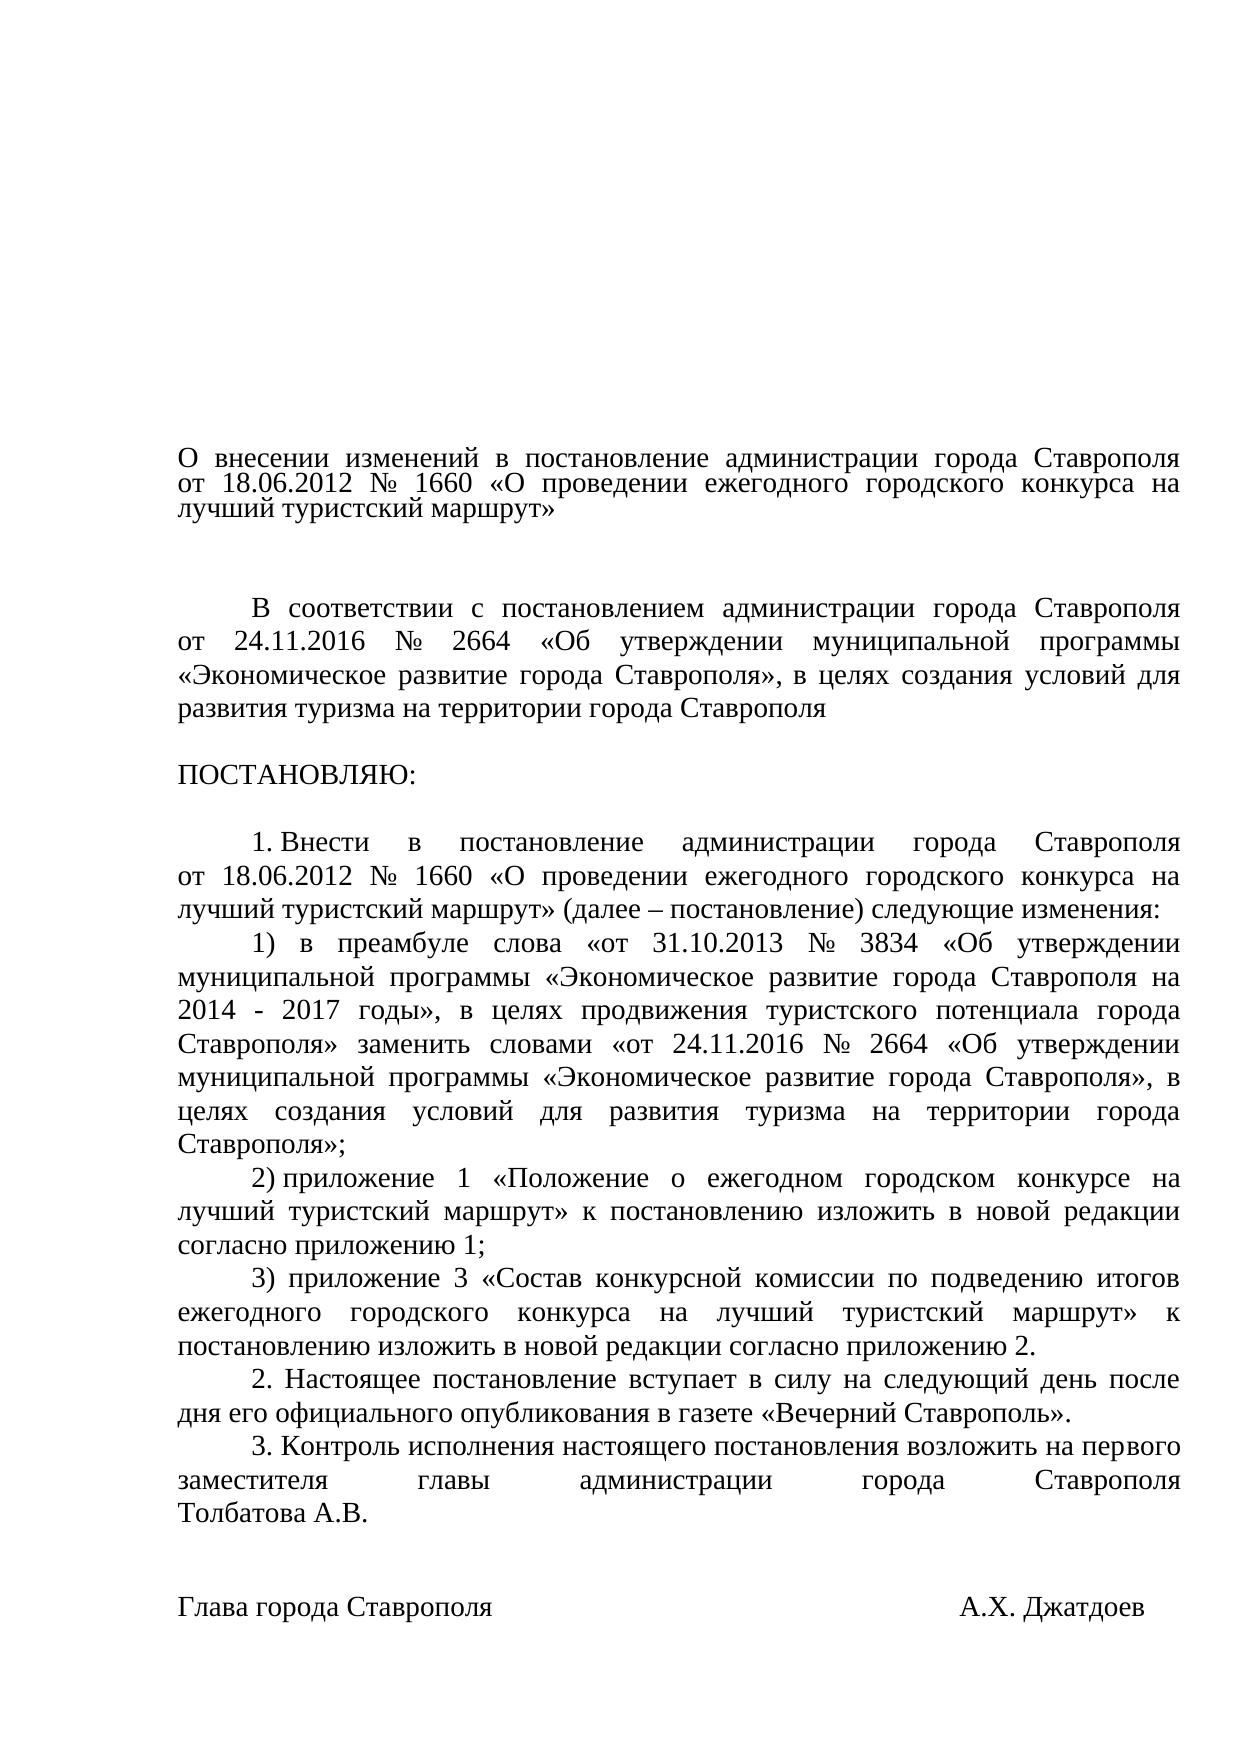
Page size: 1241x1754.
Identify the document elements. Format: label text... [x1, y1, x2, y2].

text В соответствии с постановлением администрации города Ставрополя от 24.11.2016 № 2664 «Об утверждении муниципальной программы «Экономическое развитие города Ставрополя», в целях создания условий для развития туризма на территории города Ставрополя [177, 590, 1181, 724]
text 1) в преамбуле слова «от 31.10.2013 № 3834 «Об утверждении муниципальной программы «Экономическое развитие города Ставрополя на 2014 - 2017 годы», в целях продвижения туристского потенциала города Ставрополя» заменить словами «от 24.11.2016 № 2664 «Об утверждении муниципальной программы «Экономическое развитие города Ставрополя», в целях создания условий для развития туризма на территории города Ставрополя»; [177, 925, 1181, 1160]
text 2) приложение 1 «Положение о ежегодном городском конкурсе на лучший туристский маршрут» к постановлению изложить в новой редакции согласно приложению 1; [177, 1160, 1181, 1261]
text 2. Настоящее постановление вступает в силу на следующий день после дня его официального опубликования в газете «Вечерний Ставрополь». [177, 1361, 1181, 1428]
text 1. Внести в постановление администрации города Ставрополя от 18.06.2012 № 1660 «О проведении ежегодного городского конкурса на лучший туристский маршрут» (далее – постановление) следующие изменения: [177, 824, 1181, 925]
text ПОСТАНОВЛЯЮ: [177, 757, 1181, 791]
text Глава города Ставрополя А.Х. Джатдоев [177, 1596, 1181, 1621]
text 3) приложение 3 «Состав конкурсной комиссии по подведению итогов ежегодного городского конкурса на лучший туристский маршрут» к постановлению изложить в новой редакции согласно приложению 2. [177, 1261, 1181, 1361]
text О внесении изменений в постановление администрации города Ставрополя от 18.06.2012 № 1660 «О проведении ежегодного городского конкурса на лучший туристский маршрут» [177, 448, 1181, 523]
text 3. Контроль исполнения настоящего постановления возложить на первого заместителя главы администрации города Ставрополя Толбатова А.В. [177, 1428, 1181, 1529]
